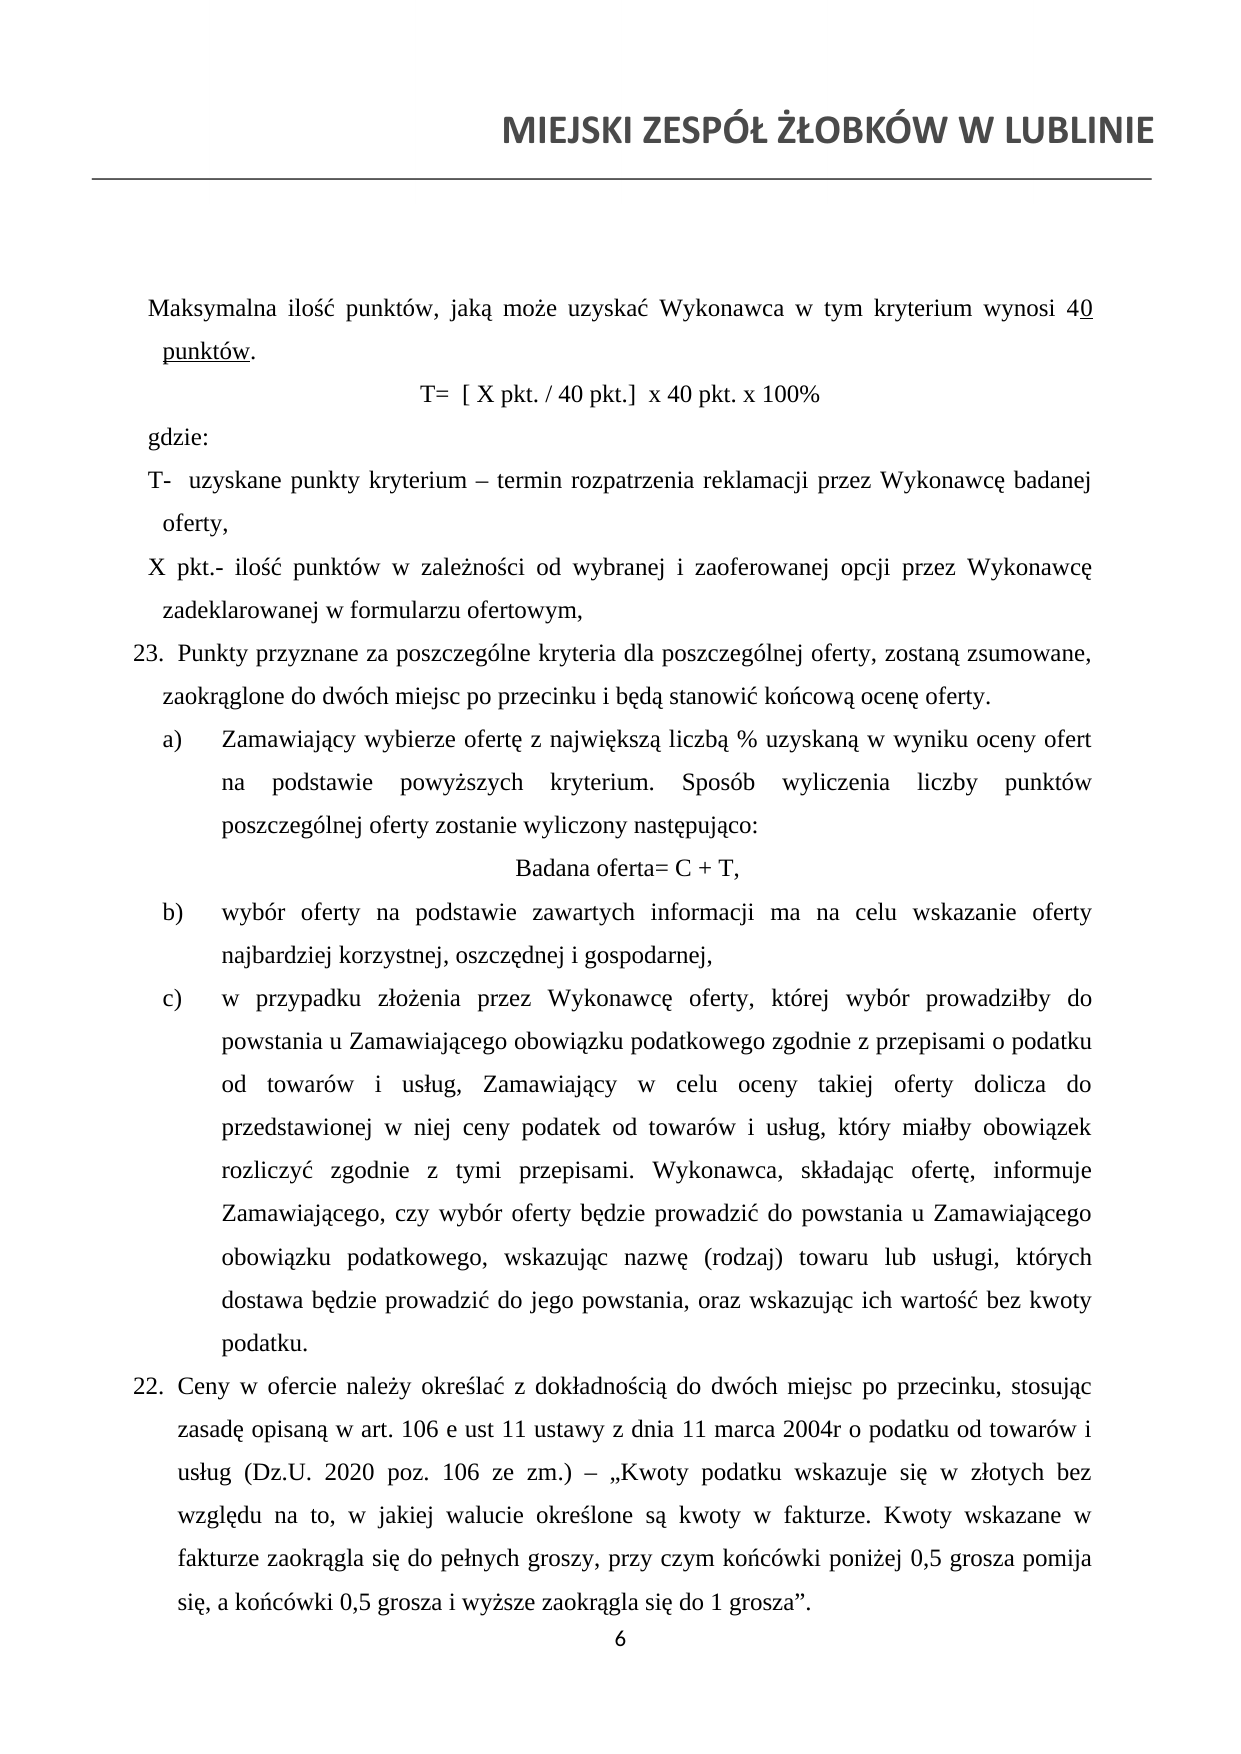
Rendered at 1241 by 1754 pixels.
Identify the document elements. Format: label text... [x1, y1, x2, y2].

list Ceny w ofercie należy określać z dokładnością do dwóch miejsc po przecinku, stosując zasadę opisaną w art. 106 e ust 11 ustawy z dnia 11 marca 2004r o podatku od towarów i usług (Dz.U. 2020 poz. 106 ze zm.) – „Kwoty podatku wskazuje się w złotych bez względu na to, w jakiej walucie określone są kwoty w fakturze. Kwoty wskazane w fakturze zaokrągla się do pełnych groszy, przy czym końcówki poniżej 0,5 grosza pomija się, a końcówki 0,5 grosza i wyższe zaokrągla się do 1 grosza”. [133, 1371, 1093, 1615]
list w przypadku złożenia przez Wykonawcę oferty, której wybór prowadziłby do powstania u Zamawiającego obowiązku podatkowego zgodnie z przepisami o podatku od towarów i usług, Zamawiający w celu oceny takiej oferty dolicza do przedstawionej w niej ceny podatek od towarów i usług, który miałby obowiązek rozliczyć zgodnie z tymi przepisami. Wykonawca, składając ofertę, informuje Zamawiającego, czy wybór oferty będzie prowadzić do powstania u Zamawiającego obowiązku podatkowego, wskazując nazwę (rodzaj) towaru lub usługi, których dostawa będzie prowadzić do jego powstania, oraz wskazując ich wartość bez kwoty podatku. [162, 983, 1093, 1357]
text X pkt.- ilość punktów w zależności od wybranej i zaoferowanej opcji przez Wykonawcę zadeklarowanej w formularzu ofertowym, [148, 552, 1093, 623]
text T- uzyskane punkty kryterium – termin rozpatrzenia reklamacji przez Wykonawcę badanej oferty, [148, 465, 1093, 537]
list Punkty przyznane za poszczególne kryteria dla poszczególnej oferty, zostaną zsumowane, zaokrąglone do dwóch miejsc po przecinku i będą stanowić końcową ocenę oferty. [133, 638, 1093, 710]
list Zamawiający wybierze ofertę z największą liczbą % uzyskaną w wyniku oceny ofert na podstawie powyższych kryterium. Sposób wyliczenia liczby punktów poszczególnej oferty zostanie wyliczony następująco: [162, 724, 1093, 839]
text Badana oferta= C + T, [162, 853, 1093, 882]
picture [3, 0, 1239, 203]
text Maksymalna ilość punktów, jaką może uzyskać Wykonawca w tym kryterium wynosi 40 punktów. [148, 293, 1093, 365]
text gdzie: [148, 422, 1093, 451]
text T= [ X pkt. / 40 pkt.] x 40 pkt. x 100% [148, 379, 1093, 408]
list wybór oferty na podstawie zawartych informacji ma na celu wskazanie oferty najbardziej korzystnej, oszczędnej i gospodarnej, [162, 897, 1093, 968]
